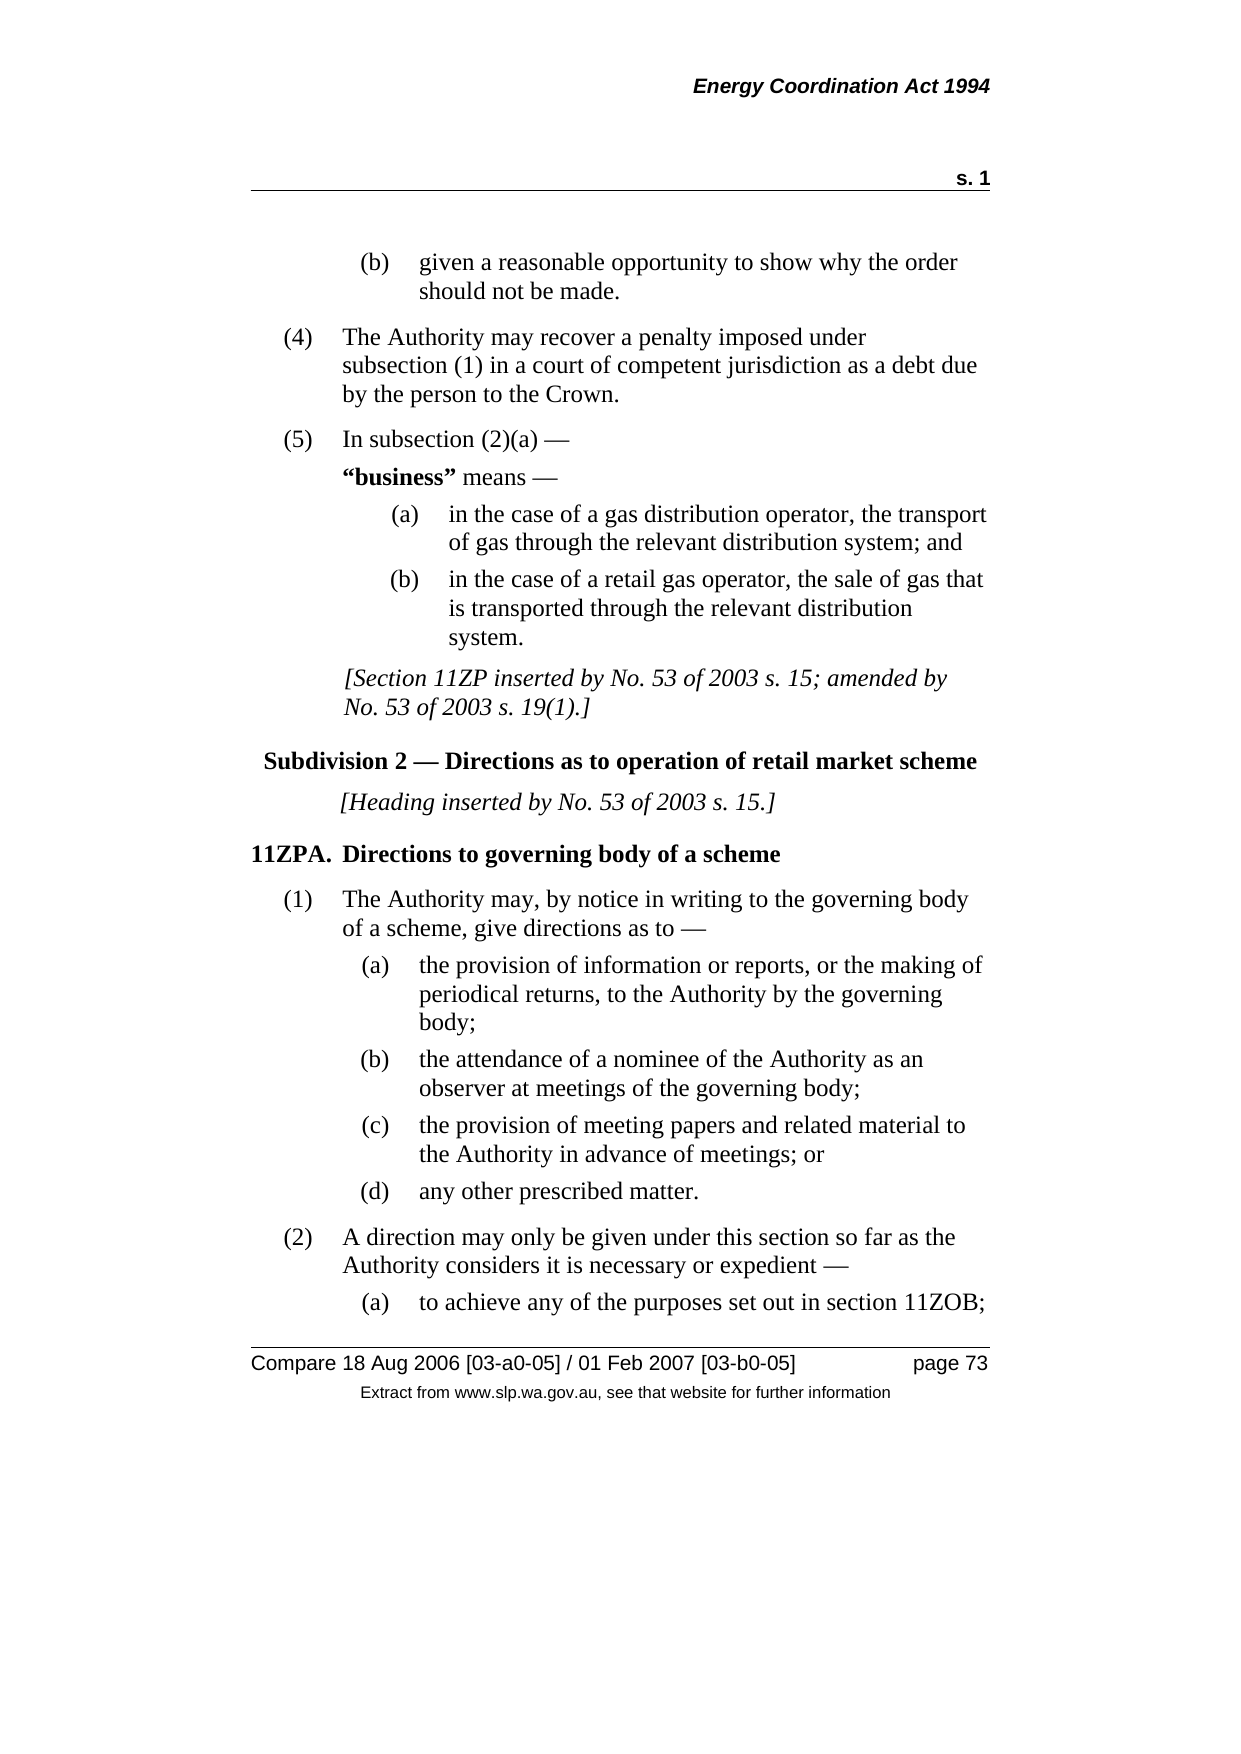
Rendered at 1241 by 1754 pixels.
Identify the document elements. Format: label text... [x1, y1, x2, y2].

text (5) In subsection (2)(a) — [251, 424, 990, 453]
text [Section 11ZP inserted by No. 53 of 2003 s. 15; amended by No. 53 of 2003 s. 19(1).] [251, 663, 990, 721]
text (2) A direction may only be given under this section so far as the Authority considers it is necessary or expedient — [251, 1222, 990, 1279]
text (4) The Authority may recover a penalty imposed under subsection (1) in a court of competent jurisdiction as a debt due by the person to the Crown. [251, 322, 990, 408]
text “business” means — [251, 462, 990, 490]
text (b) given a reasonable opportunity to show why the order should not be made. [251, 247, 990, 305]
text (d) any other prescribed matter. [251, 1176, 990, 1205]
text (1) The Authority may, by notice in writing to the governing body of a scheme, give directions as to — [251, 884, 990, 942]
text (a) in the case of a gas distribution operator, the transport of gas through the relevant distribution system; and [251, 499, 990, 556]
text (a) the provision of information or reports, or the making of periodical returns, to the Authority by the governing body; [251, 950, 990, 1036]
text (a) to achieve any of the purposes set out in section 11ZOB; [251, 1287, 990, 1316]
text (b) in the case of a retail gas operator, the sale of gas that is transported through the relevant distribution system. [251, 564, 990, 651]
subtitle Subdivision 2 — Directions as to operation of retail market scheme [251, 746, 990, 774]
subtitle 11ZPA. Directions to governing body of a scheme [251, 839, 990, 867]
text (c) the provision of meeting papers and related material to the Authority in advance of meetings; or [251, 1110, 990, 1168]
text (b) the attendance of a nominee of the Authority as an observer at meetings of the governing body; [251, 1044, 990, 1102]
subtitle [Heading inserted by No. 53 of 2003 s. 15.] [251, 787, 990, 816]
